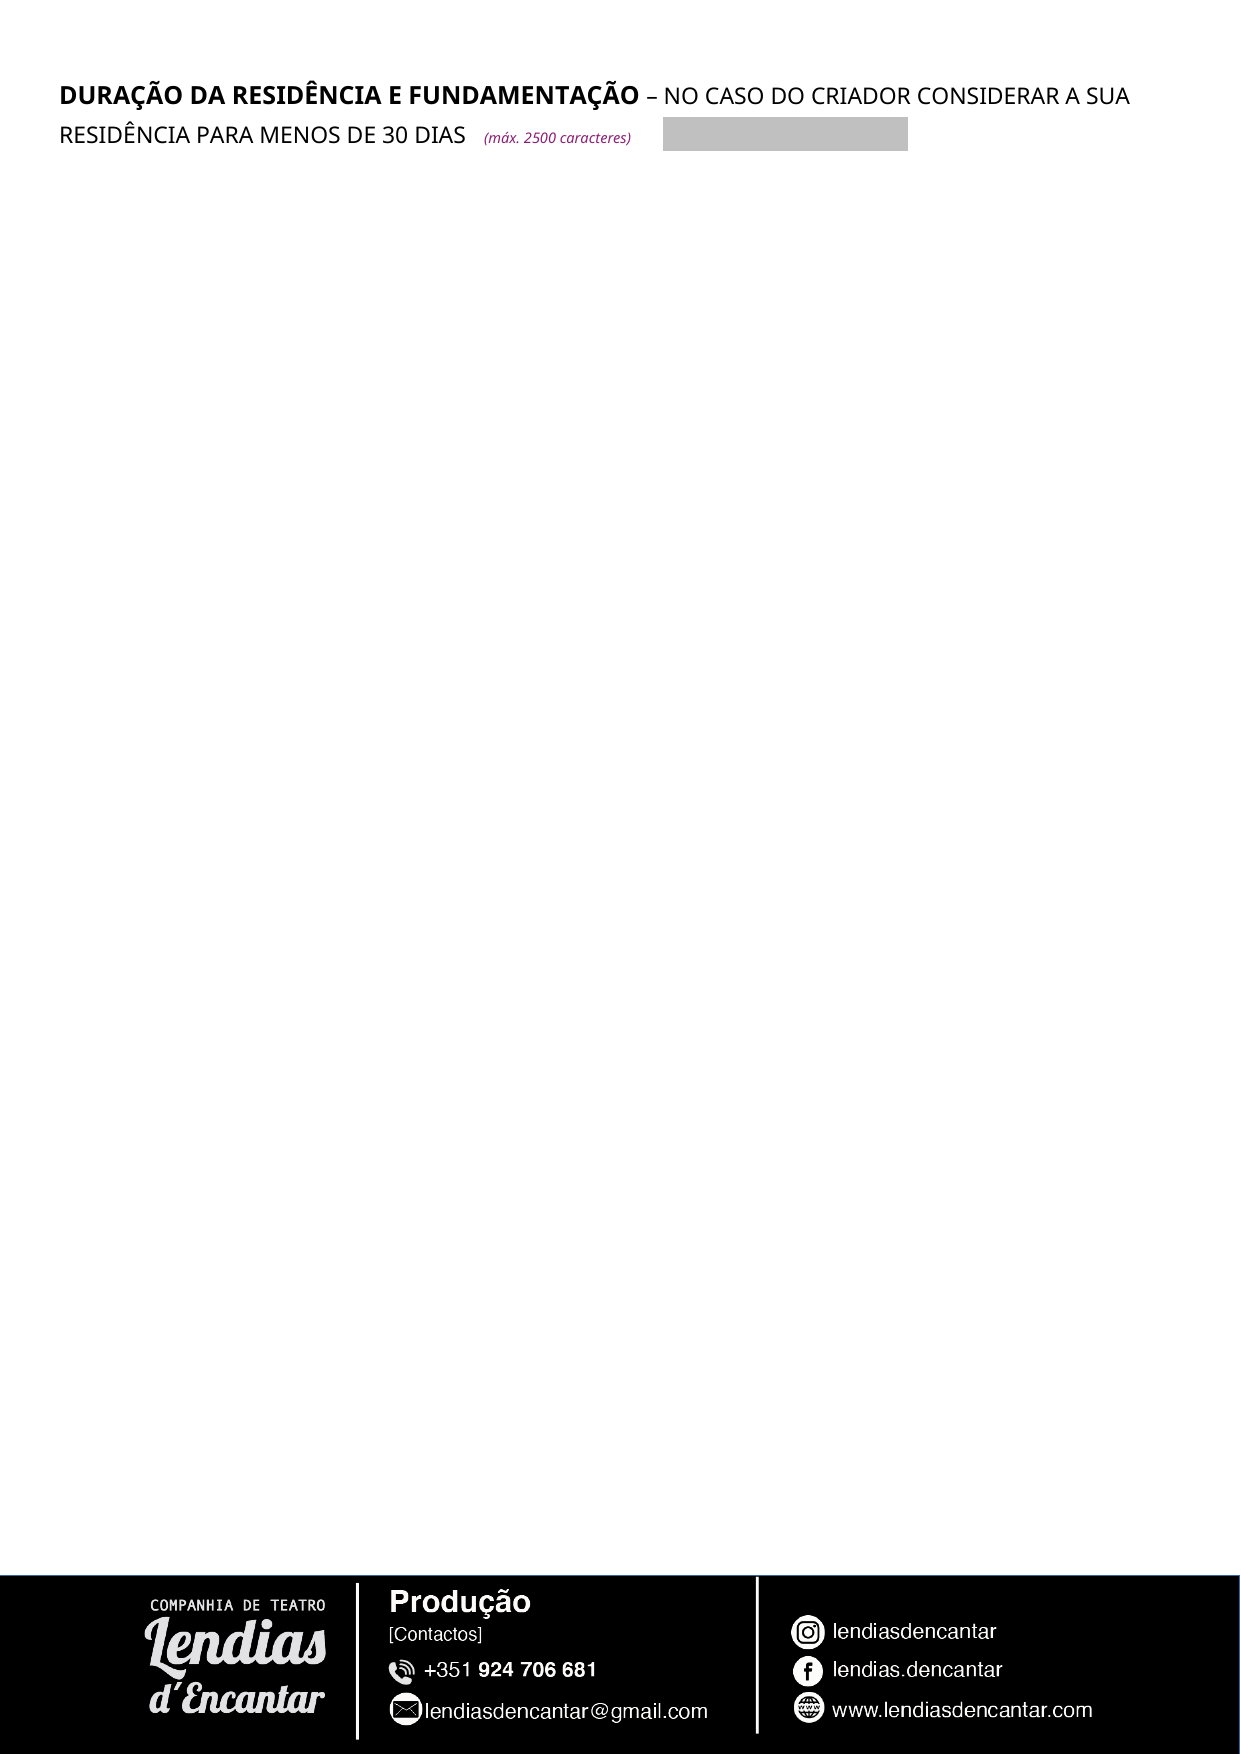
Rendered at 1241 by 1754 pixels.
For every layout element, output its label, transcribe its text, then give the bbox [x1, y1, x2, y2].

text DURAÇÃO DA RESIDÊNCIA E FUNDAMENTAÇÃO – NO CASO DO CRIADOR CONSIDERAR A SUA RESIDÊNCIA PARA MENOS DE 30 DIAS (máx. 2500 caracteres) [59, 78, 1136, 151]
picture [144, 1576, 1093, 1740]
